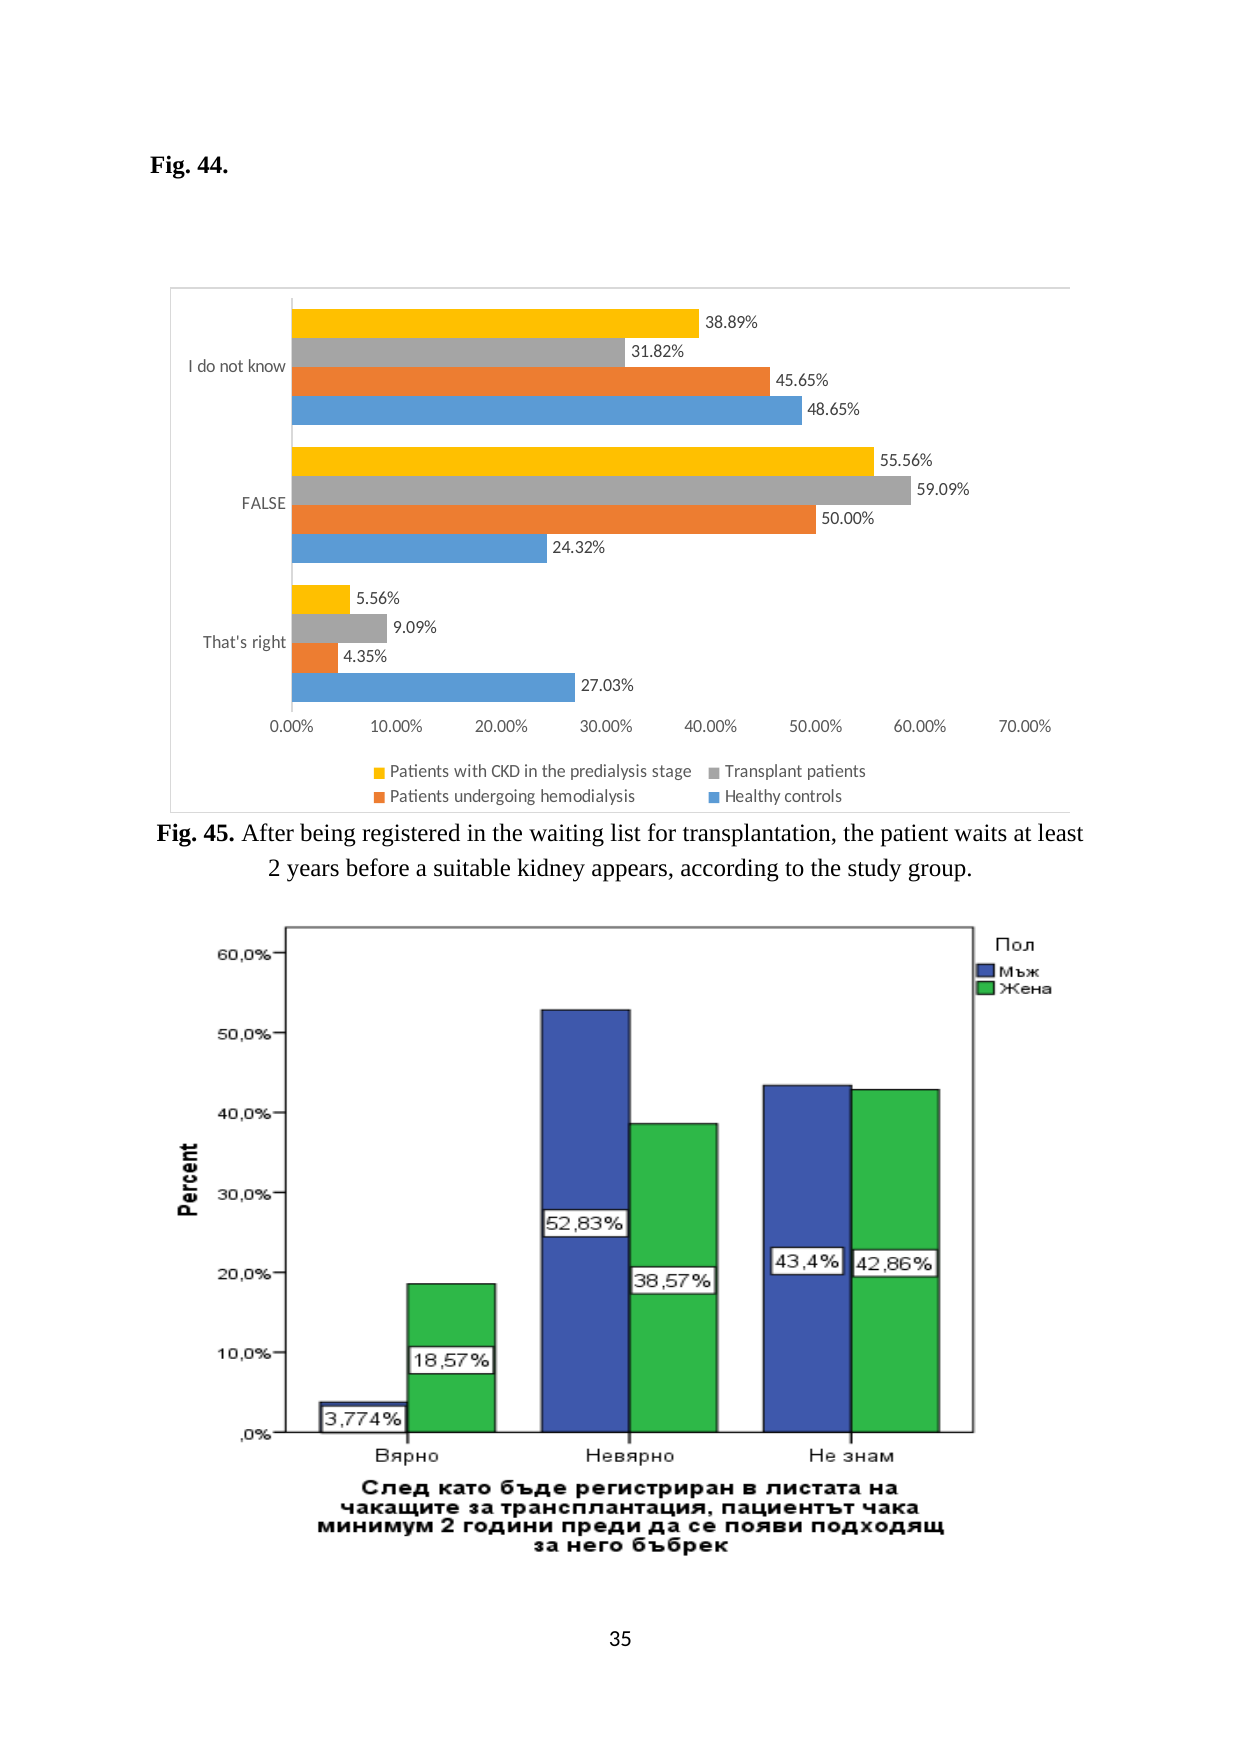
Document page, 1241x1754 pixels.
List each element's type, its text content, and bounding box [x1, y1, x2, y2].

picture [150, 921, 1073, 1574]
text Fig. 45. After being registered in the waiting list for transplantation, the patient waits at least 2 years before a suitable kidney appears, according to the study group. [150, 818, 1090, 882]
text Fig. 44. [150, 150, 1090, 179]
